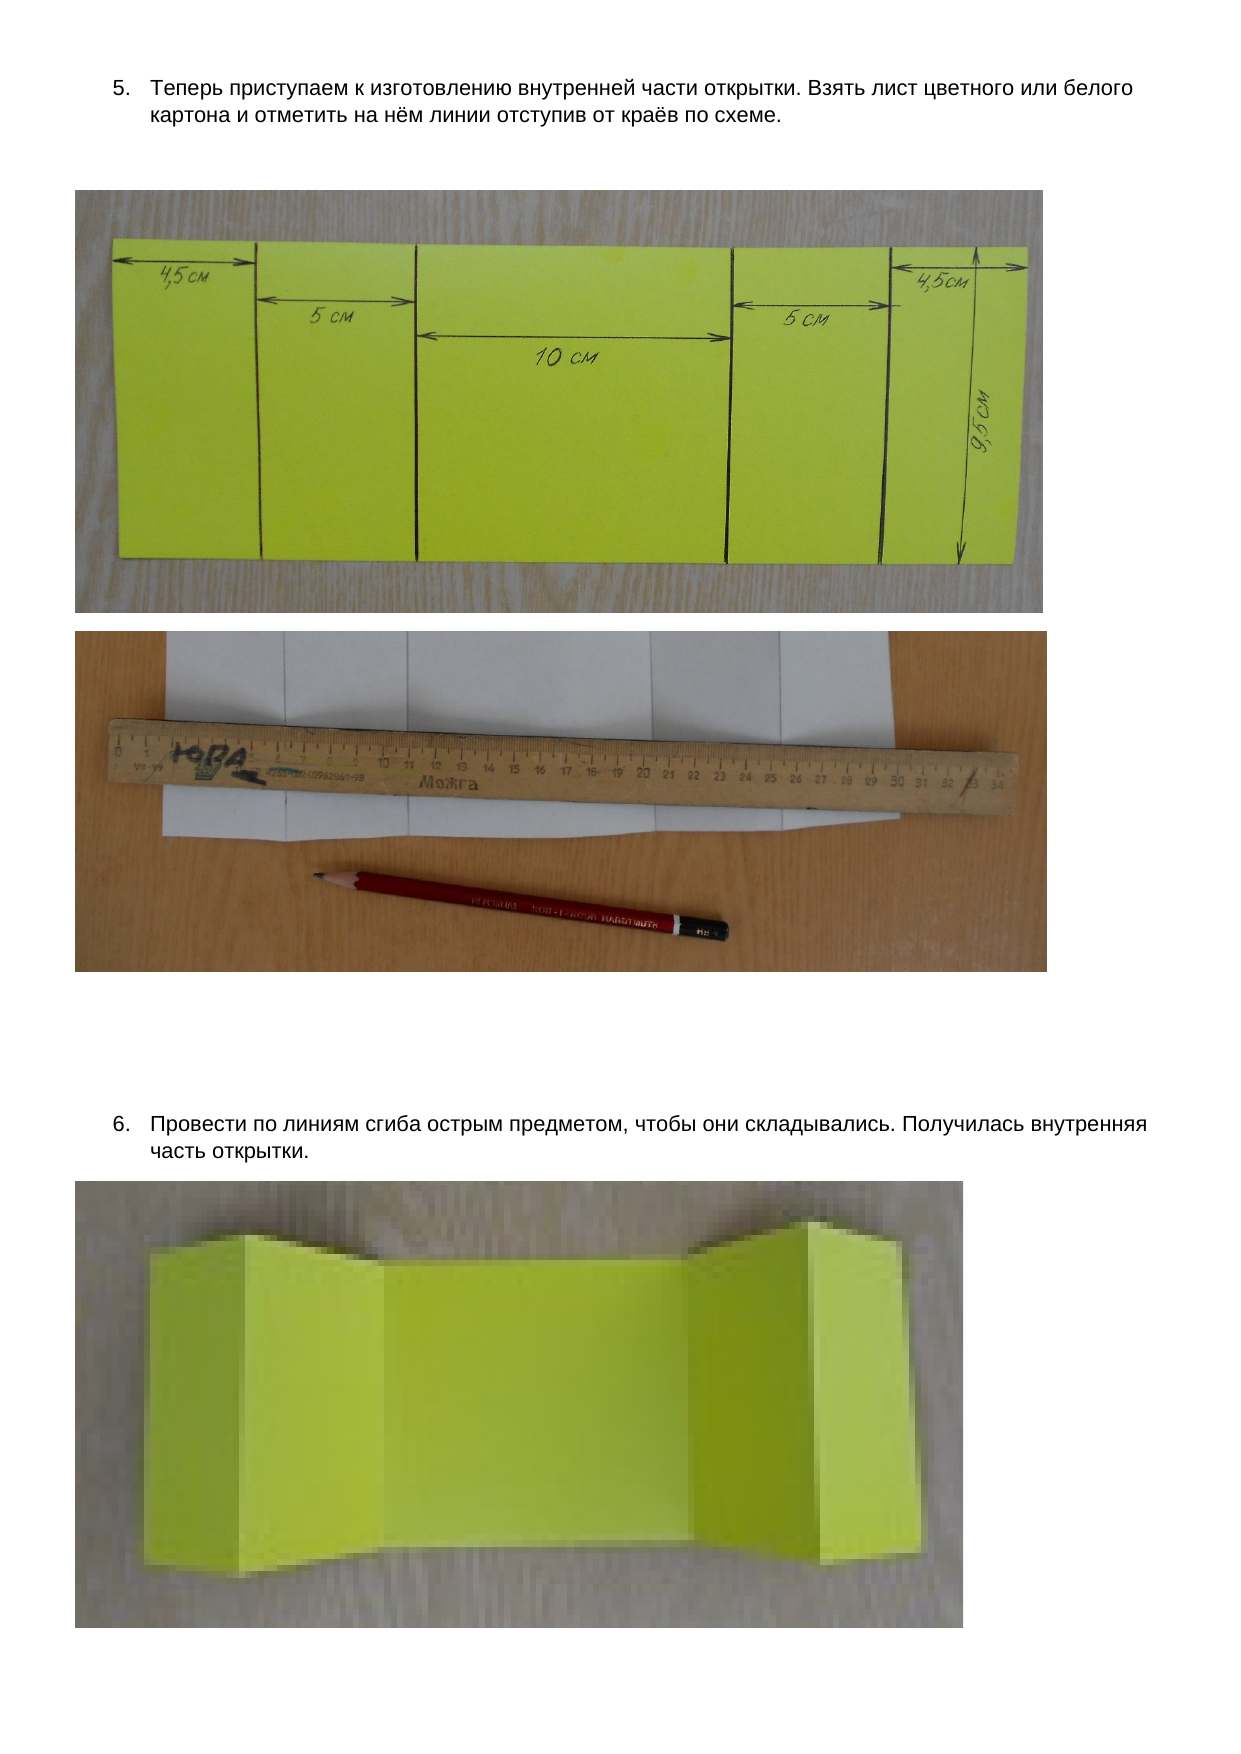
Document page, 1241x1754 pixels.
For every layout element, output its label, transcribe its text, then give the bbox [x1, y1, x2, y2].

picture [75, 1181, 964, 1628]
picture [75, 190, 1043, 613]
list Провести по линиям сгиба острым предметом, чтобы они складывались. Получилась внутренняя часть открытки. [112, 1111, 1165, 1163]
list Теперь приступаем к изготовлению внутренней части открытки. Взять лист цветного или белого картона и отметить на нём линии отступив от краёв по схеме. [112, 75, 1165, 127]
picture [75, 631, 1047, 972]
